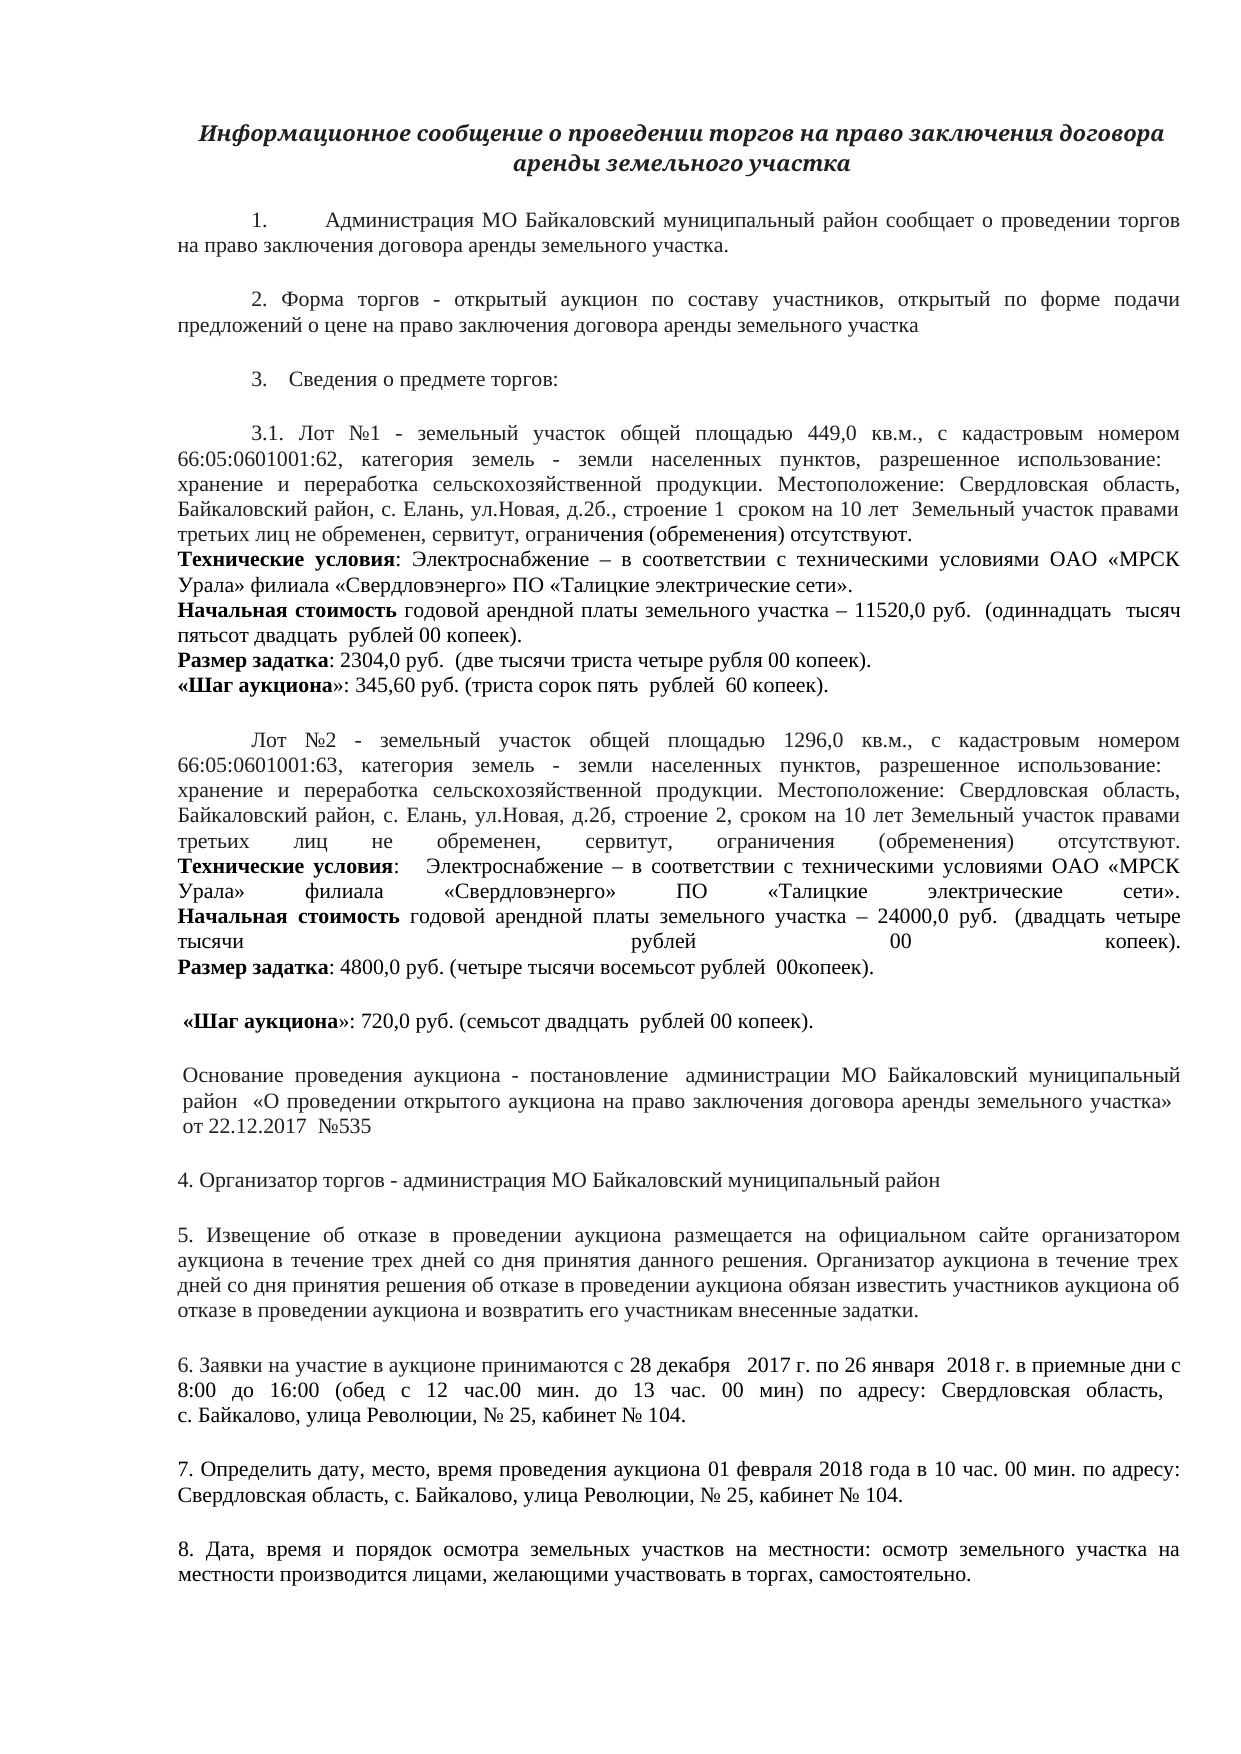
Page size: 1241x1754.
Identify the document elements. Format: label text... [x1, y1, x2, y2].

text Информационное сообщение о проведении торгов на право заключения договора аренды земельного участка [183, 118, 1181, 178]
text 3.1. Лот №1 - земельный участок общей площадью 449,0 кв.м., с кадастровым номером 66:05:0601001:62, категория земель - земли населенных пунктов, разрешенное использование: хранение и переработка сельскохозяйственной продукции. Местоположение: Свердловская область, Байкаловский район, с. Елань, ул.Новая, д.2б., строение 1 сроком на 10 лет Земельный участок правами третьих лиц не обременен, сервитут, ограничения (обременения) отсутствуют. [177, 420, 1181, 546]
text 6. Заявки на участие в аукционе принимаются с 28 декабря 2017 г. по 26 января 2018 г. в приемные дни с 8:00 до 16:00 (обед с 12 час.00 мин. до 13 час. 00 мин) по адресу: Свердловская область, с. Байкалово, улица Революции, № 25, кабинет № 104. [177, 1352, 1181, 1427]
text 7. Определить дату, место, время проведения аукциона 01 февраля 2018 года в 10 час. 00 мин. по адресу: Свердловская область, с. Байкалово, улица Революции, № 25, кабинет № 104. [177, 1456, 1181, 1507]
text Начальная стоимость годовой арендной платы земельного участка – 11520,0 руб. (одиннадцать тысяч пятьсот двадцать рублей 00 копеек). [177, 597, 1181, 647]
text Размер задатка: 2304,0 руб. (две тысячи триста четыре рубля 00 копеек). [177, 647, 1181, 672]
text Основание проведения аукциона - постановление администрации МО Байкаловский муниципальный район «О проведении открытого аукциона на право заключения договора аренды земельного участка» от 22.12.2017 №535 [182, 1062, 1181, 1138]
text 4. Организатор торгов - администрация МО Байкаловский муниципальный район [177, 1167, 1181, 1192]
text Технические условия: Электроснабжение – в соответствии с техническими условиями ОАО «МРСК Урала» филиала «Свердловэнерго» ПО «Талицкие электрические сети». [177, 546, 1181, 597]
text «Шаг аукциона»: 720,0 руб. (семьсот двадцать рублей 00 копеек). [177, 1008, 1181, 1033]
list Администрация МО Байкаловский муниципальный район сообщает о проведении торгов на право заключения договора аренды земельного участка. [177, 207, 1181, 257]
text 5. Извещение об отказе в проведении аукциона размещается на официальном сайте организатором аукциона в течение трех дней со дня принятия данного решения. Организатор аукциона в течение трех дней со дня принятия решения об отказе в проведении аукциона обязан известить участников аукциона об отказе в проведении аукциона и возвратить его участникам внесенные задатки. [177, 1222, 1181, 1322]
list Сведения о предмете торгов: [251, 366, 1181, 391]
text 8. Дата, время и порядок осмотра земельных участков на местности: осмотр земельного участка на местности производится лицами, желающими участвовать в торгах, самостоятельно. [178, 1536, 1181, 1586]
text 2. Форма торгов - открытый аукцион по составу участников, открытый по форме подачи предложений о цене на право заключения договора аренды земельного участка [177, 286, 1181, 337]
text Лот №2 - земельный участок общей площадью 1296,0 кв.м., с кадастровым номером 66:05:0601001:63, категория земель - земли населенных пунктов, разрешенное использование: хранение и переработка сельскохозяйственной продукции. Местоположение: Свердловская область, Байкаловский район, с. Елань, ул.Новая, д.2б, строение 2, сроком на 10 лет Земельный участок правами третьих лиц не обременен, сервитут, ограничения (обременения) отсутствуют. Технические условия: Электроснабжение – в соответствии с техническими условиями ОАО «МРСК Урала» филиала «Свердловэнерго» ПО «Талицкие электрические сети». Начальная стоимость годовой арендной платы земельного участка – 24000,0 руб. (двадцать четыре тысячи рублей 00 копеек). Размер задатка: 4800,0 руб. (четыре тысячи восемьсот рублей 00копеек). [177, 727, 1181, 979]
text «Шаг аукциона»: 345,60 руб. (триста сорок пять рублей 60 копеек). [177, 672, 1181, 698]
